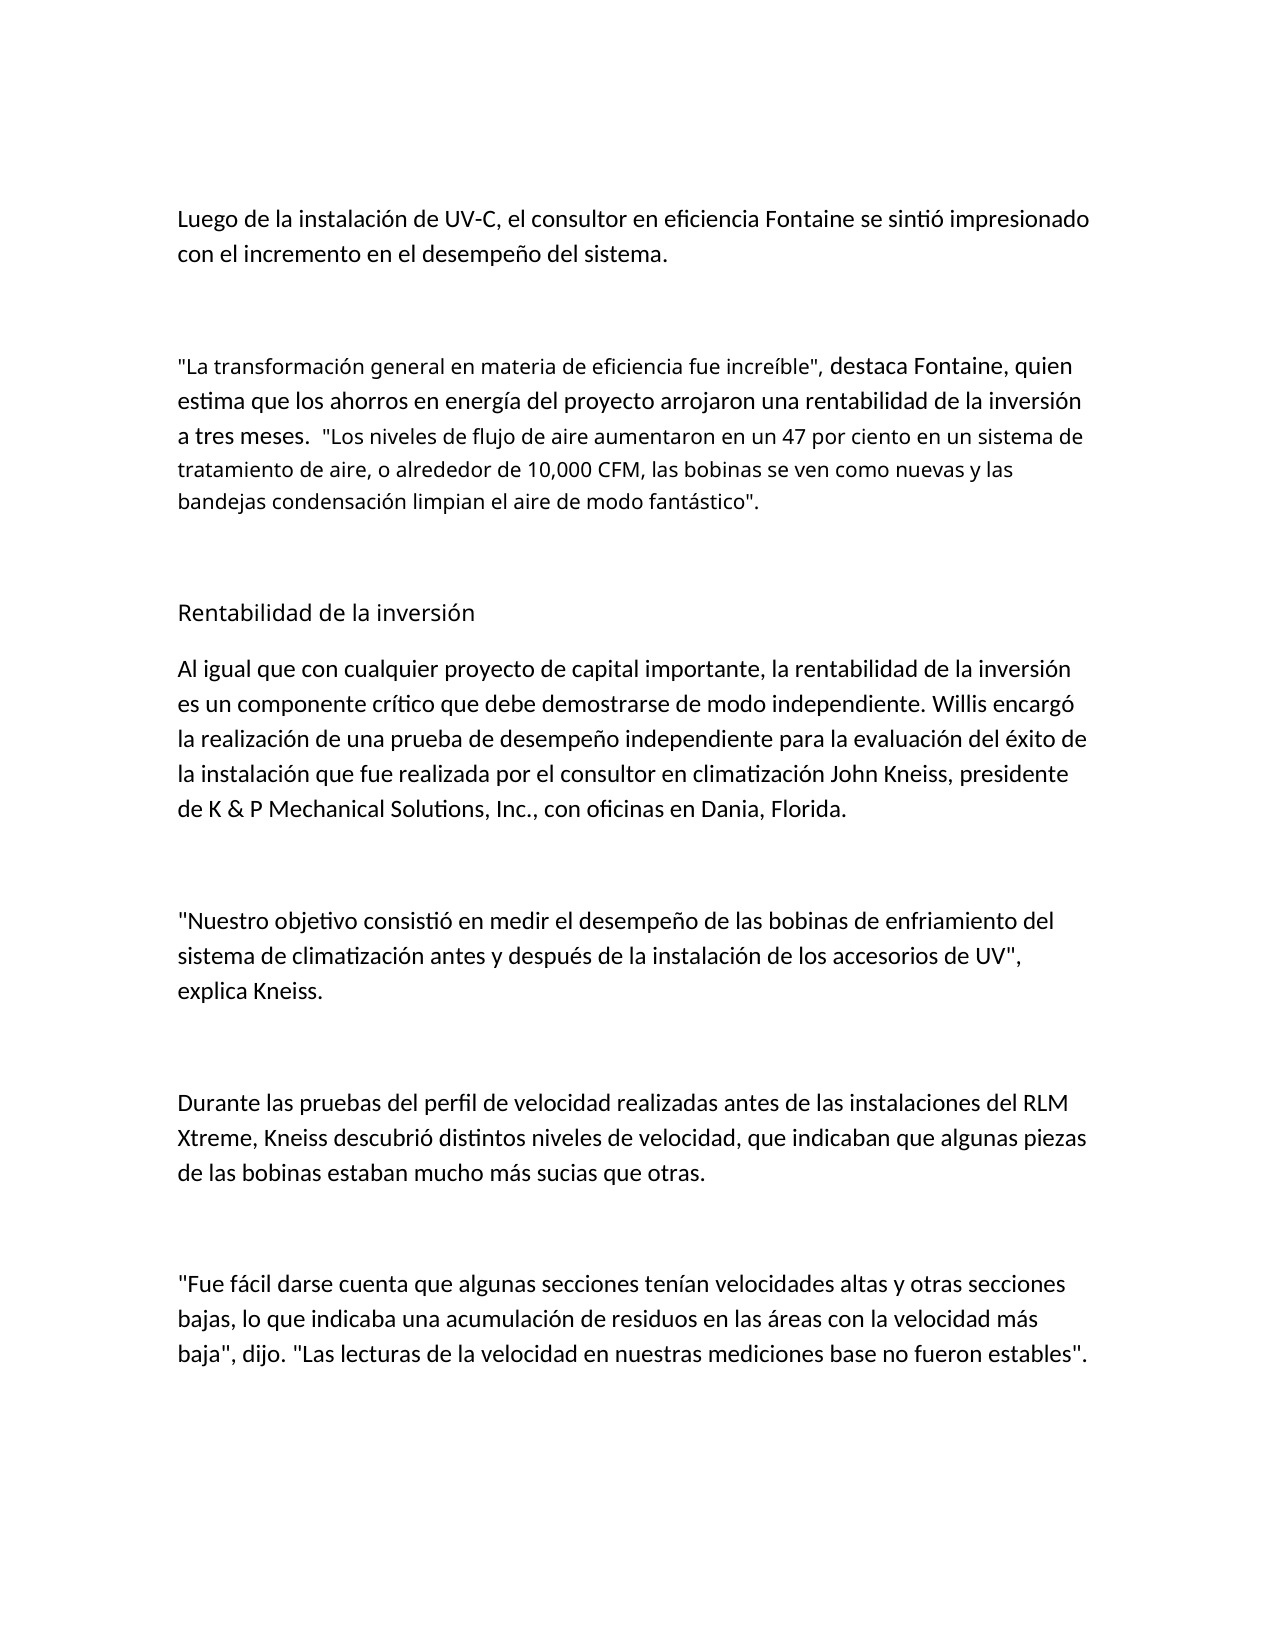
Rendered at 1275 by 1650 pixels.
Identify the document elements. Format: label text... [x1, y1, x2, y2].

text "La transformación general en materia de eficiencia fue increíble", destaca Fontaine, quien estima que los ahorros en energía del proyecto arrojaron una rentabilidad de la inversión a tres meses. "Los niveles de flujo de aire aumentaron en un 47 por ciento en un sistema de tratamiento de aire, o alrededor de 10,000 CFM, las bobinas se ven como nuevas y las bandejas condensación limpian el aire de modo fantástico". [177, 350, 1098, 516]
text Durante las pruebas del perfil de velocidad realizadas antes de las instalaciones del RLM Xtreme, Kneiss descubrió distintos niveles de velocidad, que indicaban que algunas piezas de las bobinas estaban mucho más sucias que otras. [177, 1087, 1098, 1187]
text Rentabilidad de la inversión [177, 597, 1098, 628]
text Luego de la instalación de UV-C, el consultor en eficiencia Fontaine se sintió impresionado con el incremento en el desempeño del sistema. [177, 203, 1098, 269]
text "Nuestro objetivo consistió en medir el desempeño de las bobinas de enfriamiento del sistema de climatización antes y después de la instalación de los accesorios de UV", explica Kneiss. [177, 905, 1098, 1006]
text "Fue fácil darse cuenta que algunas secciones tenían velocidades altas y otras secciones bajas, lo que indicaba una acumulación de residuos en las áreas con la velocidad más baja", dijo. "Las lecturas de la velocidad en nuestras mediciones base no fueron estables". [177, 1268, 1098, 1369]
text Al igual que con cualquier proyecto de capital importante, la rentabilidad de la inversión es un componente crítico que debe demostrarse de modo independiente. Willis encargó la realización de una prueba de desempeño independiente para la evaluación del éxito de la instalación que fue realizada por el consultor en climatización John Kneiss, presidente de K & P Mechanical Solutions, Inc., con oficinas en Dania, Florida. [177, 653, 1098, 824]
